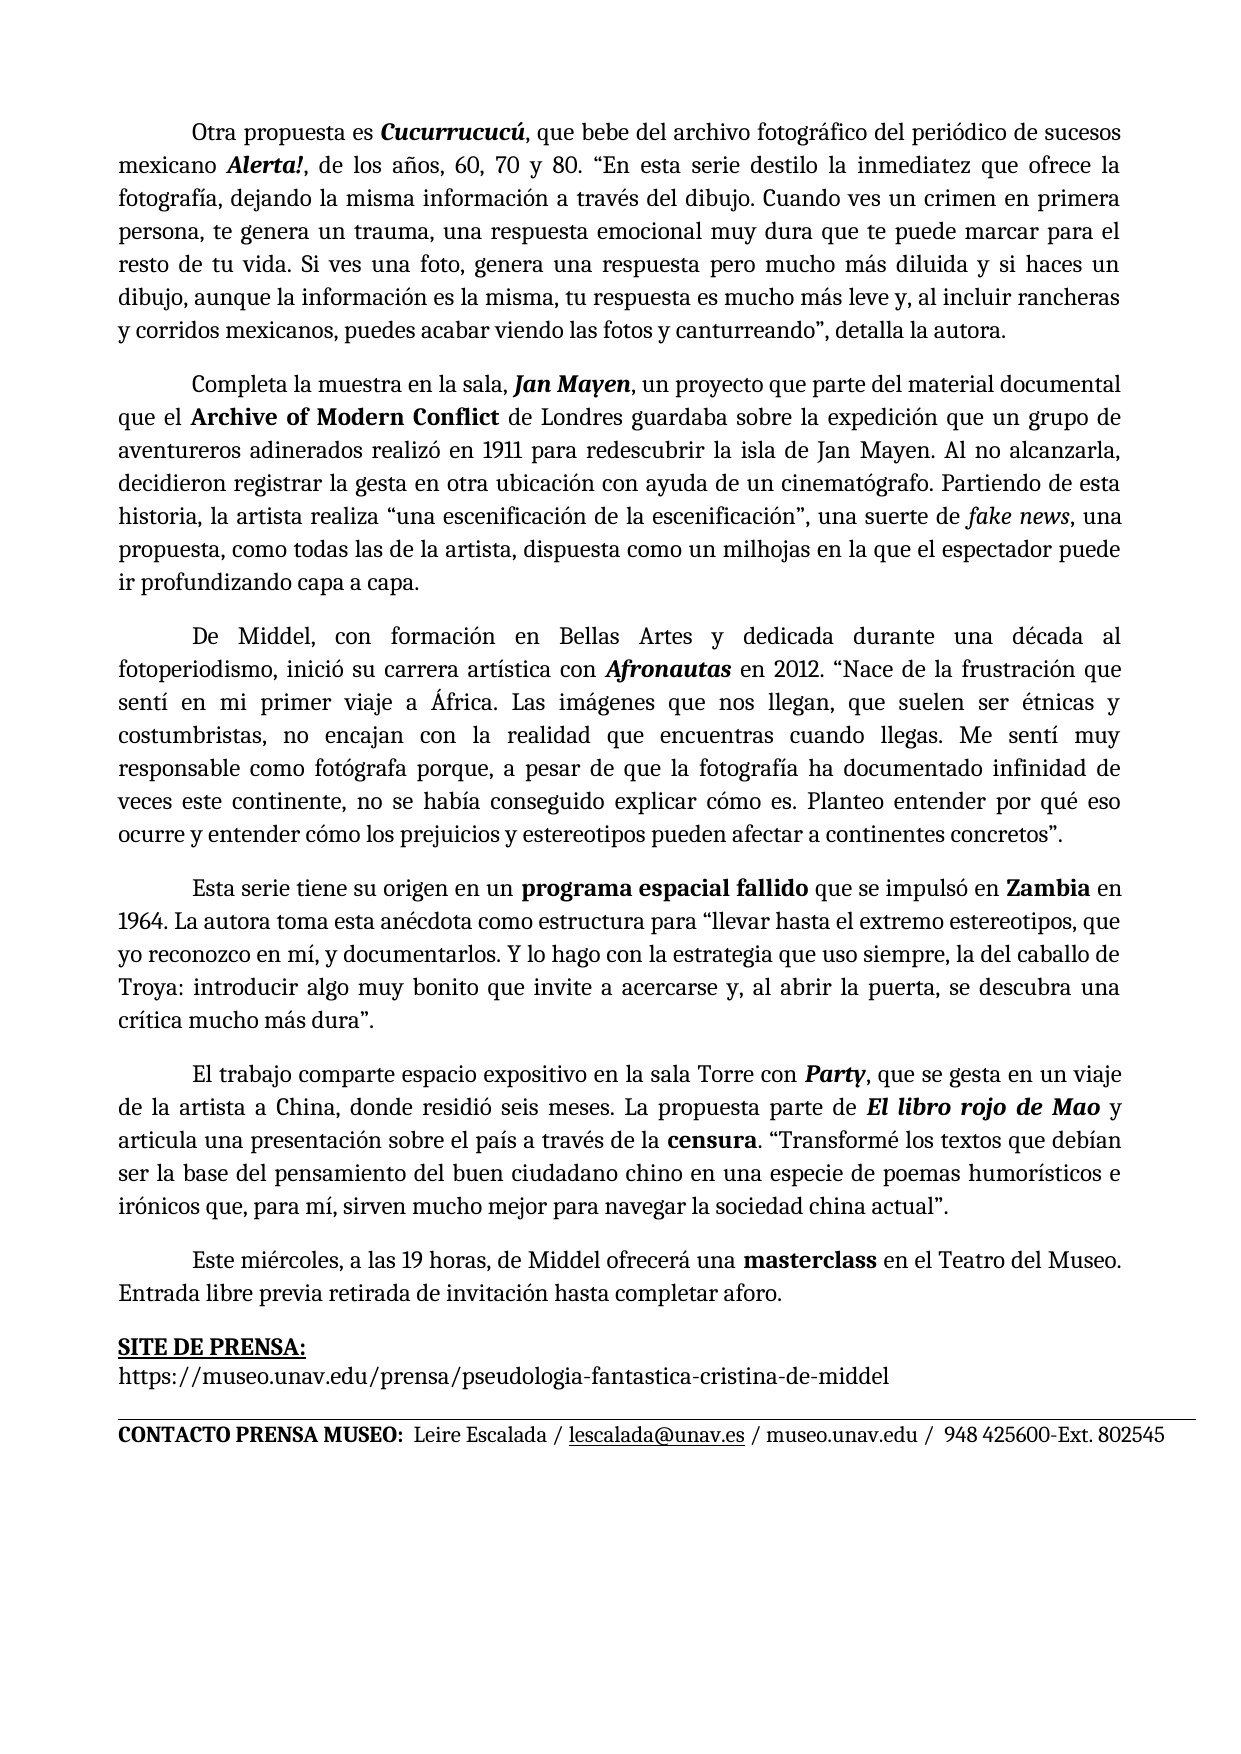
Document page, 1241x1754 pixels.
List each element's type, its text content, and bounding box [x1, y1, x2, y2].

text Este miércoles, a las 19 horas, de Middel ofrecerá una masterclass en el Teatro del Museo. Entrada libre previa retirada de invitación hasta completar aforo. [118, 1246, 1122, 1308]
text Otra propuesta es Cucurrucucú, que bebe del archivo fotográfico del periódico de sucesos mexicano Alerta!, de los años, 60, 70 y 80. “En esta serie destilo la inmediatez que ofrece la fotografía, dejando la misma información a través del dibujo. Cuando ves un crimen en primera persona, te genera un trauma, una respuesta emocional muy dura que te puede marcar para el resto de tu vida. Si ves una foto, genera una respuesta pero mucho más diluida y si haces un dibujo, aunque la información es la misma, tu respuesta es mucho más leve y, al incluir rancheras y corridos mexicanos, puedes acabar viendo las fotos y canturreando”, detalla la autora. [118, 118, 1122, 345]
text De Middel, con formación en Bellas Artes y dedicada durante una década al fotoperiodismo, inició su carrera artística con Afronautas en 2012. “Nace de la frustración que sentí en mi primer viaje a África. Las imágenes que nos llegan, que suelen ser étnicas y costumbristas, no encajan con la realidad que encuentras cuando llegas. Me sentí muy responsable como fotógrafa porque, a pesar de que la fotografía ha documentado infinidad de veces este continente, no se había conseguido explicar cómo es. Planteo entender por qué eso ocurre y entender cómo los prejuicios y estereotipos pueden afectar a continentes concretos”. [118, 622, 1122, 849]
text SITE DE PRENSA: [118, 1333, 1122, 1362]
text El trabajo comparte espacio expositivo en la sala Torre con Party, que se gesta en un viaje de la artista a China, donde residió seis meses. La propuesta parte de El libro rojo de Mao y articula una presentación sobre el país a través de la censura. “Transformé los textos que debían ser la base del pensamiento del buen ciudadano chino en una especie de poemas humorísticos e irónicos que, para mí, sirven mucho mejor para navegar la sociedad china actual”. [118, 1060, 1122, 1221]
text CONTACTO PRENSA MUSEO: Leire Escalada / lescalada@unav.es / museo.unav.edu / 948 425600-Ext. 802545 [118, 1420, 1196, 1448]
text Esta serie tiene su origen en un programa espacial fallido que se impulsó en Zambia en 1964. La autora toma esta anécdota como estructura para “llevar hasta el extremo estereotipos, que yo reconozco en mí, y documentarlos. Y lo hago con la estrategia que uso siempre, la del caballo de Troya: introducir algo muy bonito que invite a acercarse y, al abrir la puerta, se descubra una crítica mucho más dura”. [118, 874, 1122, 1035]
text https://museo.unav.edu/prensa/pseudologia-fantastica-cristina-de-middel [118, 1362, 1122, 1390]
text Completa la muestra en la sala, Jan Mayen, un proyecto que parte del material documental que el Archive of Modern Conflict de Londres guardaba sobre la expedición que un grupo de aventureros adinerados realizó en 1911 para redescubrir la isla de Jan Mayen. Al no alcanzarla, decidieron registrar la gesta en otra ubicación con ayuda de un cinematógrafo. Partiendo de esta historia, la artista realiza “una escenificación de la escenificación”, una suerte de fake news, una propuesta, como todas las de la artista, dispuesta como un milhojas en la que el espectador puede ir profundizando capa a capa. [118, 370, 1122, 597]
